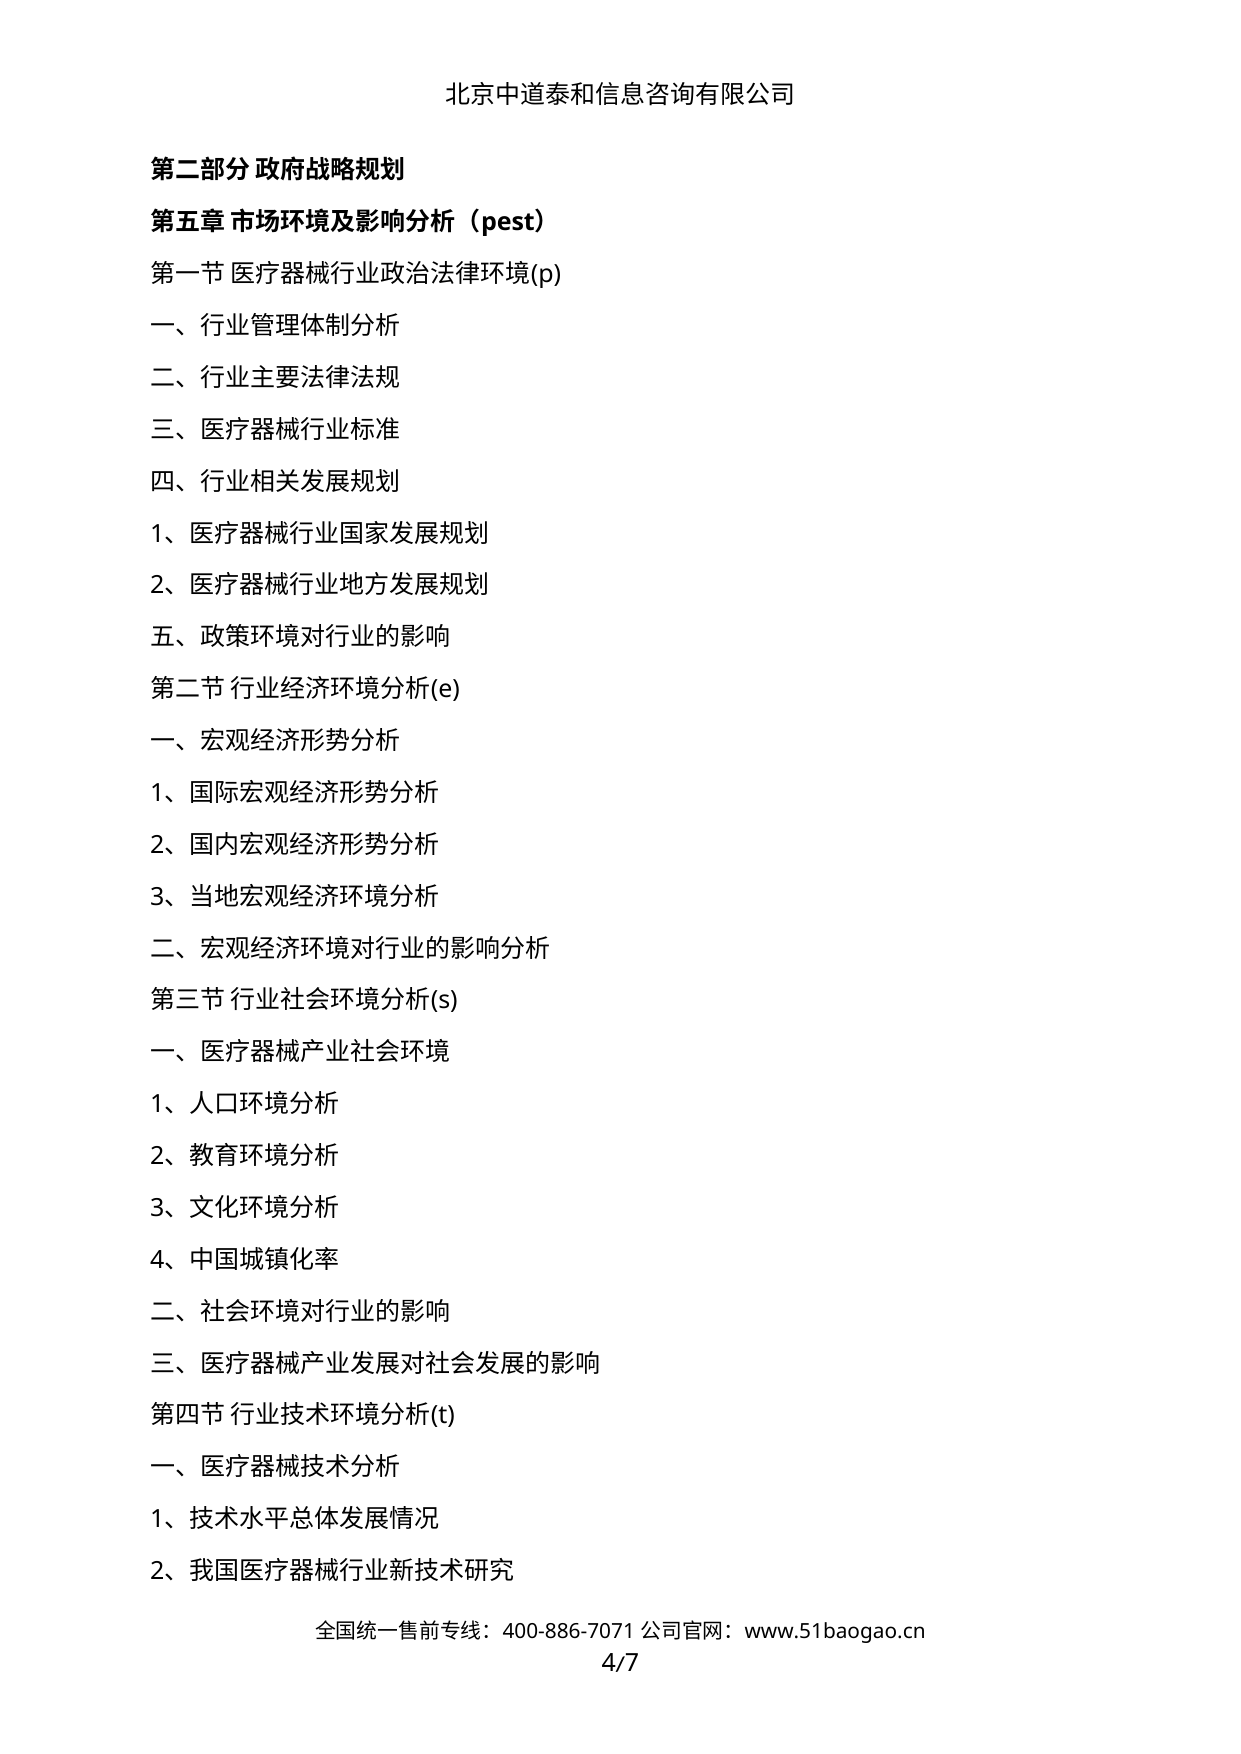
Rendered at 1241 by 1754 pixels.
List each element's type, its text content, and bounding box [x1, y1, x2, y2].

text 3、文化环境分析 [150, 1187, 1090, 1224]
text 1、医疗器械行业国家发展规划 [150, 513, 1090, 549]
text 第四节 行业技术环境分析(t) [150, 1395, 1090, 1431]
text 2、国内宏观经济形势分析 [150, 824, 1090, 861]
text 2、我国医疗器械行业新技术研究 [150, 1551, 1090, 1587]
text 一、医疗器械技术分析 [150, 1447, 1090, 1483]
text 第五章 市场环境及影响分析（pest） [150, 202, 1090, 238]
text 第三节 行业社会环境分析(s) [150, 980, 1090, 1016]
text 第二部分 政府战略规划 [150, 150, 1090, 186]
text 三、医疗器械行业标准 [150, 409, 1090, 446]
text 二、社会环境对行业的影响 [150, 1291, 1090, 1327]
text 一、医疗器械产业社会环境 [150, 1032, 1090, 1068]
text 四、行业相关发展规划 [150, 461, 1090, 497]
text 二、宏观经济环境对行业的影响分析 [150, 928, 1090, 964]
text 2、医疗器械行业地方发展规划 [150, 565, 1090, 601]
text 二、行业主要法律法规 [150, 357, 1090, 394]
text 1、技术水平总体发展情况 [150, 1499, 1090, 1535]
text 1、国际宏观经济形势分析 [150, 772, 1090, 809]
text 4、中国城镇化率 [150, 1239, 1090, 1276]
text 五、政策环境对行业的影响 [150, 617, 1090, 653]
text 一、行业管理体制分析 [150, 306, 1090, 342]
text 3、当地宏观经济环境分析 [150, 876, 1090, 912]
text 三、医疗器械产业发展对社会发展的影响 [150, 1343, 1090, 1379]
text 1、人口环境分析 [150, 1084, 1090, 1120]
text 一、宏观经济形势分析 [150, 721, 1090, 757]
text 第二节 行业经济环境分析(e) [150, 669, 1090, 705]
text 第一节 医疗器械行业政治法律环境(p) [150, 254, 1090, 290]
text 2、教育环境分析 [150, 1136, 1090, 1172]
